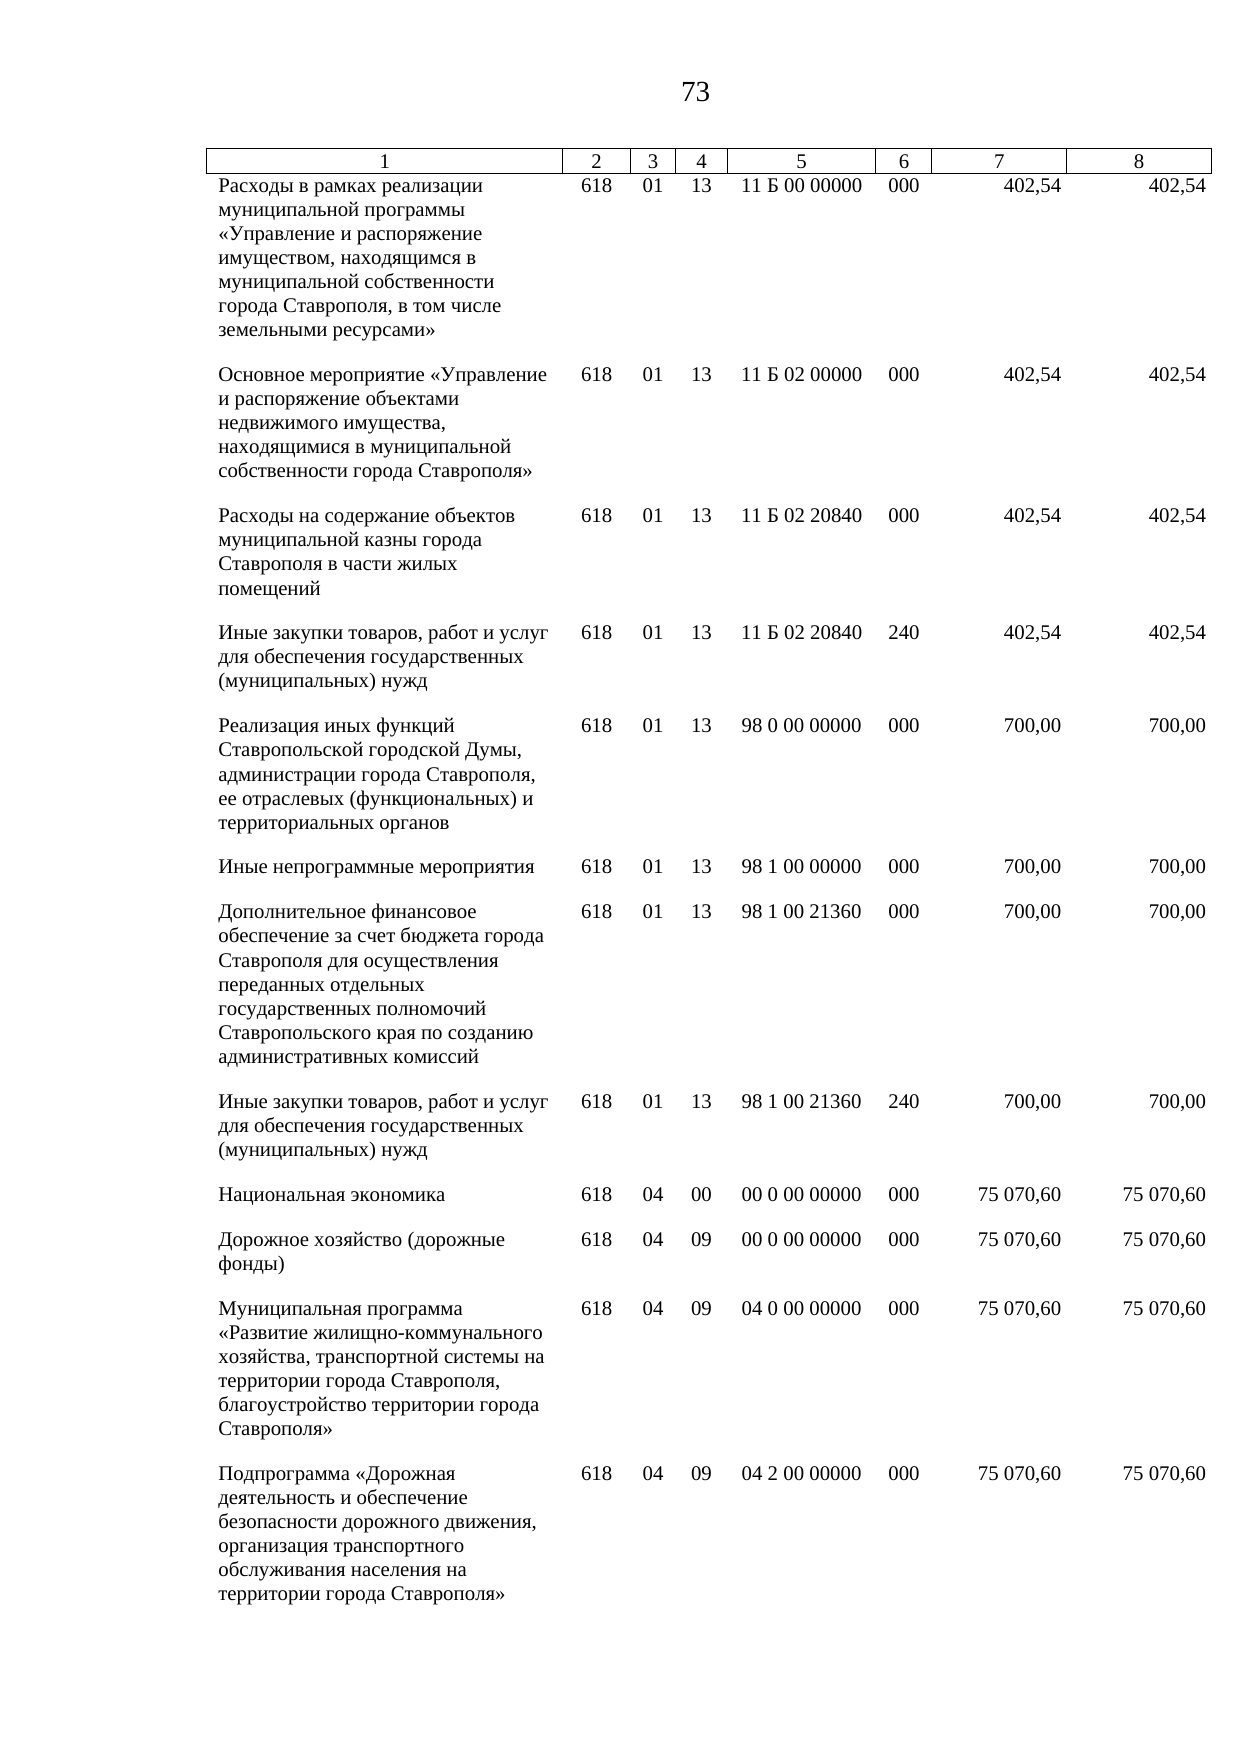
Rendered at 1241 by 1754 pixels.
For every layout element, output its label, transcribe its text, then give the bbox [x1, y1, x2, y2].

table_header 8 [1067, 149, 1211, 173]
table_header 2 [563, 149, 630, 173]
table_header 3 [631, 149, 675, 173]
table_header 5 [728, 149, 875, 173]
table_header 4 [676, 149, 727, 173]
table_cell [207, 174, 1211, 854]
table_header 1 [207, 149, 562, 173]
table_header 7 [932, 149, 1066, 173]
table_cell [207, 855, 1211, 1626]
table_header 6 [876, 149, 931, 173]
